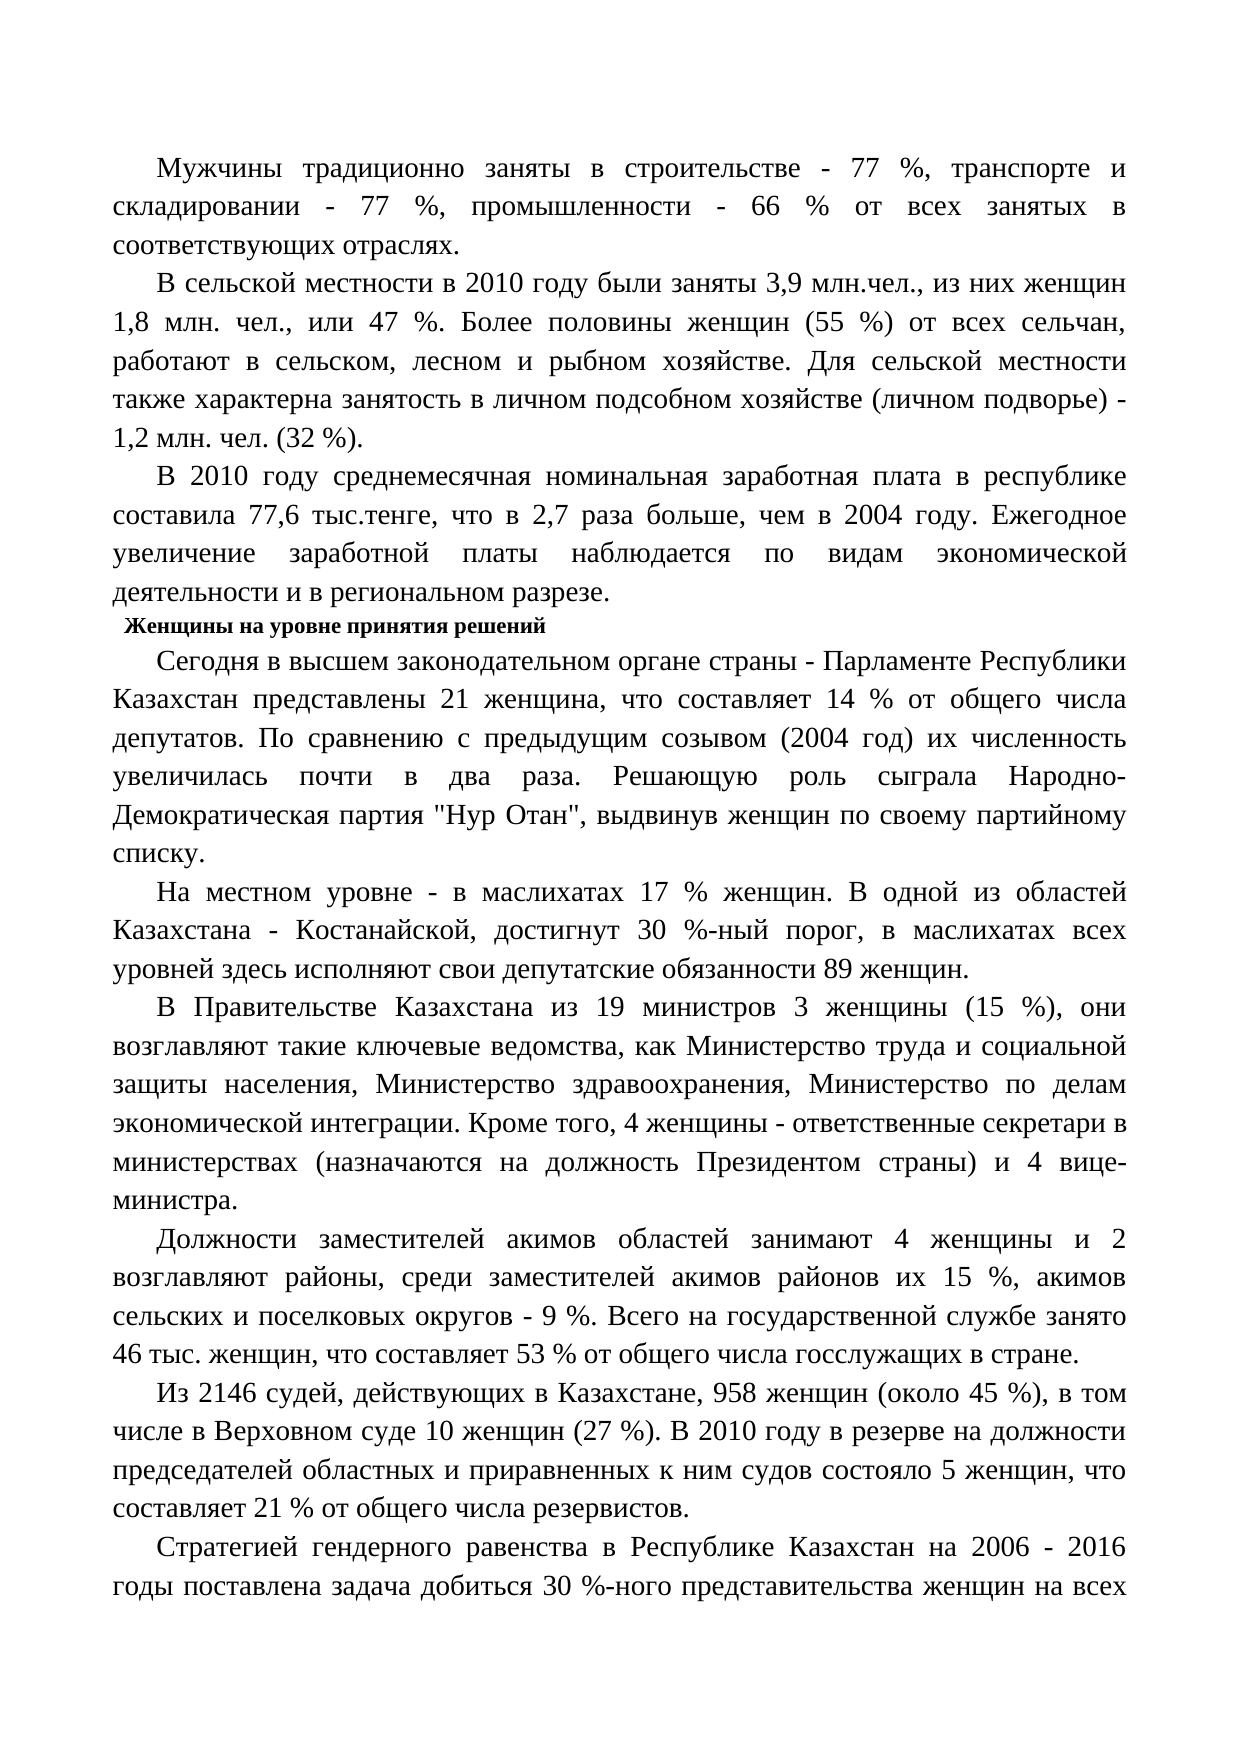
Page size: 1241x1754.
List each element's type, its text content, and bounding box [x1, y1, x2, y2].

text В 2010 году среднемесячная номинальная заработная плата в республике составила 77,6 тыс.тенге, что в 2,7 раза больше, чем в 2004 году. Ежегодное увеличение заработной платы наблюдается по видам экономической деятельности и в региональном разрезе. [112, 458, 1128, 607]
text В сельской местности в 2010 году были заняты 3,9 млн.чел., из них женщин 1,8 млн. чел., или 47 %. Более половины женщин (55 %) от всех сельчан, работают в сельском, лесном и рыбном хозяйстве. Для сельской местности также характерна занятость в личном подсобном хозяйстве (личном подворье) - 1,2 млн. чел. (32 %). [112, 266, 1128, 453]
text В Правительстве Казахстана из 19 министров 3 женщины (15 %), они возглавляют такие ключевые ведомства, как Министерство труда и социальной защиты населения, Министерство здравоохранения, Министерство по делам экономической интеграции. Кроме того, 4 женщины - ответственные секретари в министерствах (назначаются на должность Президентом страны) и 4 вице-министра. [112, 989, 1128, 1216]
text Мужчины традиционно заняты в строительстве - 77 %, транспорте и складировании - 77 %, промышленности - 66 % от всех занятых в соответствующих отраслях. [112, 150, 1128, 261]
text На местном уровне - в маслихатах 17 % женщин. В одной из областей Казахстана - Костанайской, достигнут 30 %-ный порог, в маслихатах всех уровней здесь исполняют свои депутатские обязанности 89 женщин. [112, 874, 1128, 984]
text Из 2146 судей, действующих в Казахстане, 958 женщин (около 45 %), в том числе в Верховном суде 10 женщин (27 %). В 2010 году в резерве на должности председателей областных и приравненных к ним судов состояло 5 женщин, что составляет 21 % от общего числа резервистов. [112, 1375, 1128, 1524]
text Сегодня в высшем законодательном органе страны - Парламенте Республики Казахстан представлены 21 женщина, что составляет 14 % от общего числа депутатов. По сравнению с предыдущим созывом (2004 год) их численность увеличилась почти в два раза. Решающую роль сыграла Народно-Демократическая партия "Нур Отан", выдвинув женщин по своему партийному списку. [112, 643, 1128, 869]
text Должности заместителей акимов областей занимают 4 женщины и 2 возглавляют районы, среди заместителей акимов районов их 15 %, акимов сельских и поселковых округов - 9 %. Всего на государственной службе занято 46 тыс. женщин, что составляет 53 % от общего числа госслужащих в стране. [112, 1221, 1128, 1370]
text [112, 1529, 1128, 1601]
text Женщины на уровне принятия решений [112, 612, 1128, 639]
